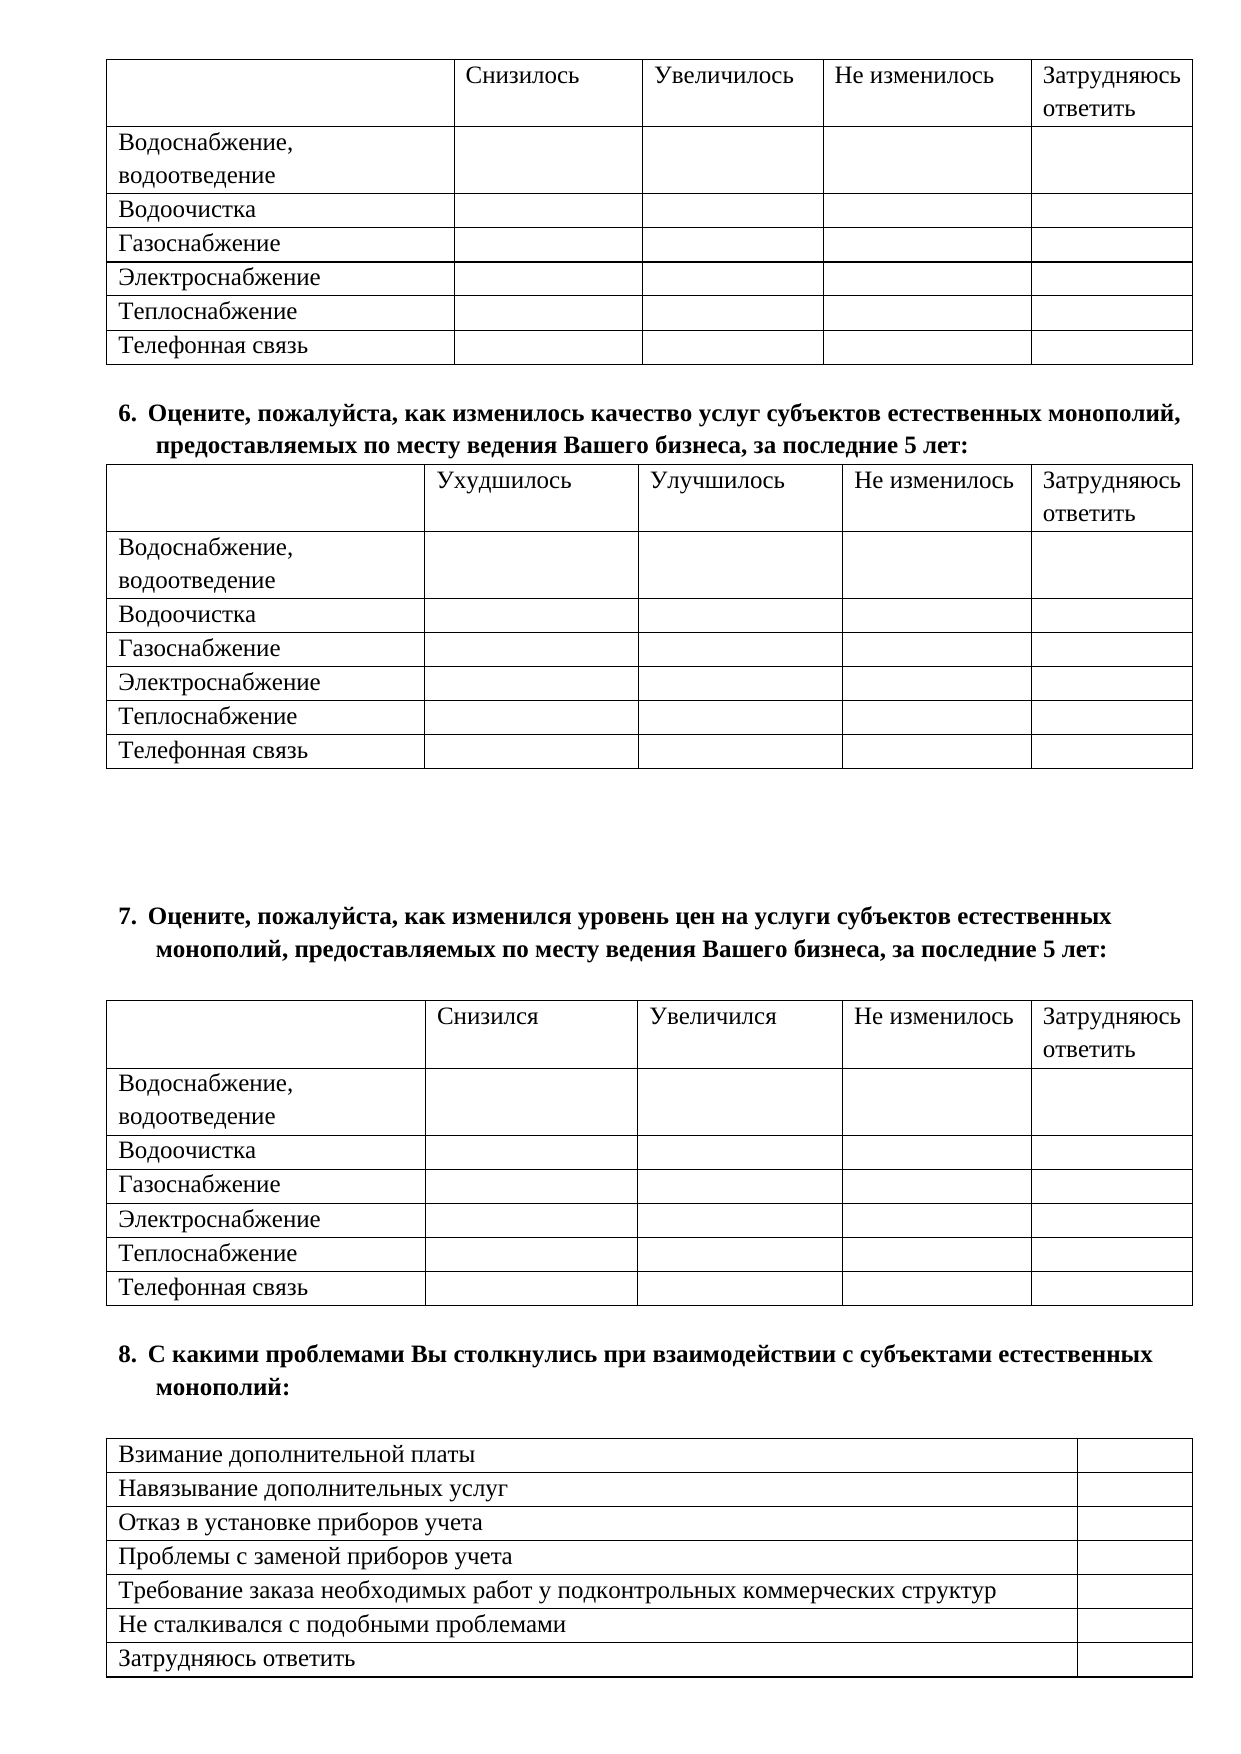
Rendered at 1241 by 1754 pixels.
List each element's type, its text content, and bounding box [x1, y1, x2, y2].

table_cell [639, 667, 842, 700]
table_cell [843, 1238, 1031, 1271]
table_cell [639, 633, 842, 666]
table_cell [639, 701, 842, 734]
table_cell [1078, 1473, 1192, 1506]
table_header [107, 60, 454, 126]
table_cell [824, 263, 1031, 295]
table_cell Электроснабжение [107, 1204, 425, 1237]
table_cell [843, 701, 1031, 734]
table_cell [425, 735, 638, 768]
table_cell [843, 532, 1031, 598]
table_cell [1032, 633, 1192, 666]
table_header Снизилось [455, 60, 642, 126]
table_cell [643, 263, 823, 295]
table_cell [843, 735, 1031, 768]
table_cell [455, 127, 642, 193]
table_cell [455, 331, 642, 363]
table_cell Телефонная связь [107, 1272, 425, 1305]
table_cell [1078, 1575, 1192, 1608]
table_cell Газоснабжение [107, 228, 454, 261]
table_cell [843, 1069, 1031, 1134]
table_cell [425, 599, 638, 632]
table_cell Водоочистка [107, 599, 424, 632]
table_header Ухудшилось [425, 465, 638, 531]
table_header [1078, 1439, 1192, 1472]
table_cell Навязывание дополнительных услуг [107, 1473, 1077, 1506]
table_cell [639, 532, 842, 598]
table_header Затрудняюсь ответить [1032, 465, 1192, 531]
table_cell [843, 1170, 1031, 1203]
table_cell [426, 1136, 637, 1168]
table_cell [1032, 701, 1192, 734]
table_cell [425, 532, 638, 598]
table_cell [638, 1136, 842, 1168]
table_cell [425, 701, 638, 734]
table_header Не изменилось [843, 1001, 1031, 1067]
table_cell [843, 667, 1031, 700]
table_cell [1032, 127, 1192, 193]
table_cell [824, 331, 1031, 363]
table_cell [638, 1272, 842, 1305]
table_cell Отказ в установке приборов учета [107, 1507, 1077, 1540]
table_cell [1032, 532, 1192, 598]
table_cell [643, 331, 823, 363]
table_cell Газоснабжение [107, 633, 424, 666]
table_cell [638, 1069, 842, 1134]
table_cell [1032, 1238, 1192, 1271]
table_cell [643, 127, 823, 193]
table_cell [1032, 1069, 1192, 1134]
table_cell [455, 194, 642, 227]
table_cell [843, 599, 1031, 632]
table_cell [1032, 1204, 1192, 1237]
table_cell Теплоснабжение [107, 1238, 425, 1271]
list С какими проблемами Вы столкнулись при взаимодействии с субъектами естественных монополий: [118, 1339, 1181, 1401]
table_cell Затрудняюсь ответить [107, 1643, 1077, 1676]
table_cell [824, 127, 1031, 193]
table_cell [643, 194, 823, 227]
list Оцените, пожалуйста, как изменилось качество услуг субъектов естественных монополий, предоставляемых по месту ведения Вашего бизнеса, за последние 5 лет: [118, 398, 1181, 459]
table_cell [1032, 1272, 1192, 1305]
table_cell [1032, 296, 1192, 329]
table_cell Требование заказа необходимых работ у подконтрольных коммерческих структур [107, 1575, 1077, 1608]
table_cell [1032, 194, 1192, 227]
table_cell [1078, 1609, 1192, 1642]
table_cell [1078, 1507, 1192, 1540]
table_cell [426, 1204, 637, 1237]
table_cell Теплоснабжение [107, 701, 424, 734]
table_cell [638, 1238, 842, 1271]
table_cell [638, 1204, 842, 1237]
table_cell [1032, 667, 1192, 700]
table_cell [843, 1204, 1031, 1237]
table_cell Газоснабжение [107, 1170, 425, 1203]
table_cell Телефонная связь [107, 735, 424, 768]
table_cell [1032, 1136, 1192, 1168]
table_cell Водоочистка [107, 1136, 425, 1168]
table_cell [455, 296, 642, 329]
table_cell Водоснабжение, водоотведение [107, 127, 454, 193]
table_cell [426, 1069, 637, 1134]
table_cell Проблемы с заменой приборов учета [107, 1541, 1077, 1574]
table_cell [843, 633, 1031, 666]
table_header Взимание дополнительной платы [107, 1439, 1077, 1472]
table_header Не изменилось [843, 465, 1031, 531]
table_cell [1032, 263, 1192, 295]
table_cell [824, 296, 1031, 329]
table_cell [1032, 331, 1192, 363]
table_header Снизился [426, 1001, 637, 1067]
table_cell [639, 735, 842, 768]
table_cell Электроснабжение [107, 667, 424, 700]
table_cell [425, 633, 638, 666]
table_header Увеличилось [643, 60, 823, 126]
table_cell Водоочистка [107, 194, 454, 227]
table_cell [1032, 735, 1192, 768]
table_header Увеличился [638, 1001, 842, 1067]
table_cell Не сталкивался с подобными проблемами [107, 1609, 1077, 1642]
table_header Затрудняюсь ответить [1032, 1001, 1192, 1067]
table_cell [824, 194, 1031, 227]
table_cell [1032, 228, 1192, 261]
table_cell Водоснабжение, водоотведение [107, 532, 424, 598]
table_cell [1078, 1643, 1192, 1676]
table_cell [638, 1170, 842, 1203]
table_cell [824, 228, 1031, 261]
table_cell Водоснабжение, водоотведение [107, 1069, 425, 1134]
table_cell [455, 228, 642, 261]
table_cell [455, 263, 642, 295]
table_cell [843, 1272, 1031, 1305]
table_cell Электроснабжение [107, 263, 454, 295]
table_header [107, 465, 424, 531]
table_cell Телефонная связь [107, 331, 454, 363]
table_cell [1032, 1170, 1192, 1203]
table_cell [426, 1272, 637, 1305]
table_cell [426, 1170, 637, 1203]
table_cell Теплоснабжение [107, 296, 454, 329]
table_cell [843, 1136, 1031, 1168]
table_header Не изменилось [824, 60, 1031, 126]
table_cell [1078, 1541, 1192, 1574]
table_header [107, 1001, 425, 1067]
table_cell [425, 667, 638, 700]
table_header Затрудняюсь ответить [1032, 60, 1192, 126]
table_cell [639, 599, 842, 632]
table_cell [426, 1238, 637, 1271]
table_header Улучшилось [639, 465, 842, 531]
table_cell [643, 296, 823, 329]
table_cell [1032, 599, 1192, 632]
table_cell [643, 228, 823, 261]
list Оцените, пожалуйста, как изменился уровень цен на услуги субъектов естественных монополий, предоставляемых по месту ведения Вашего бизнеса, за последние 5 лет: [118, 901, 1181, 963]
